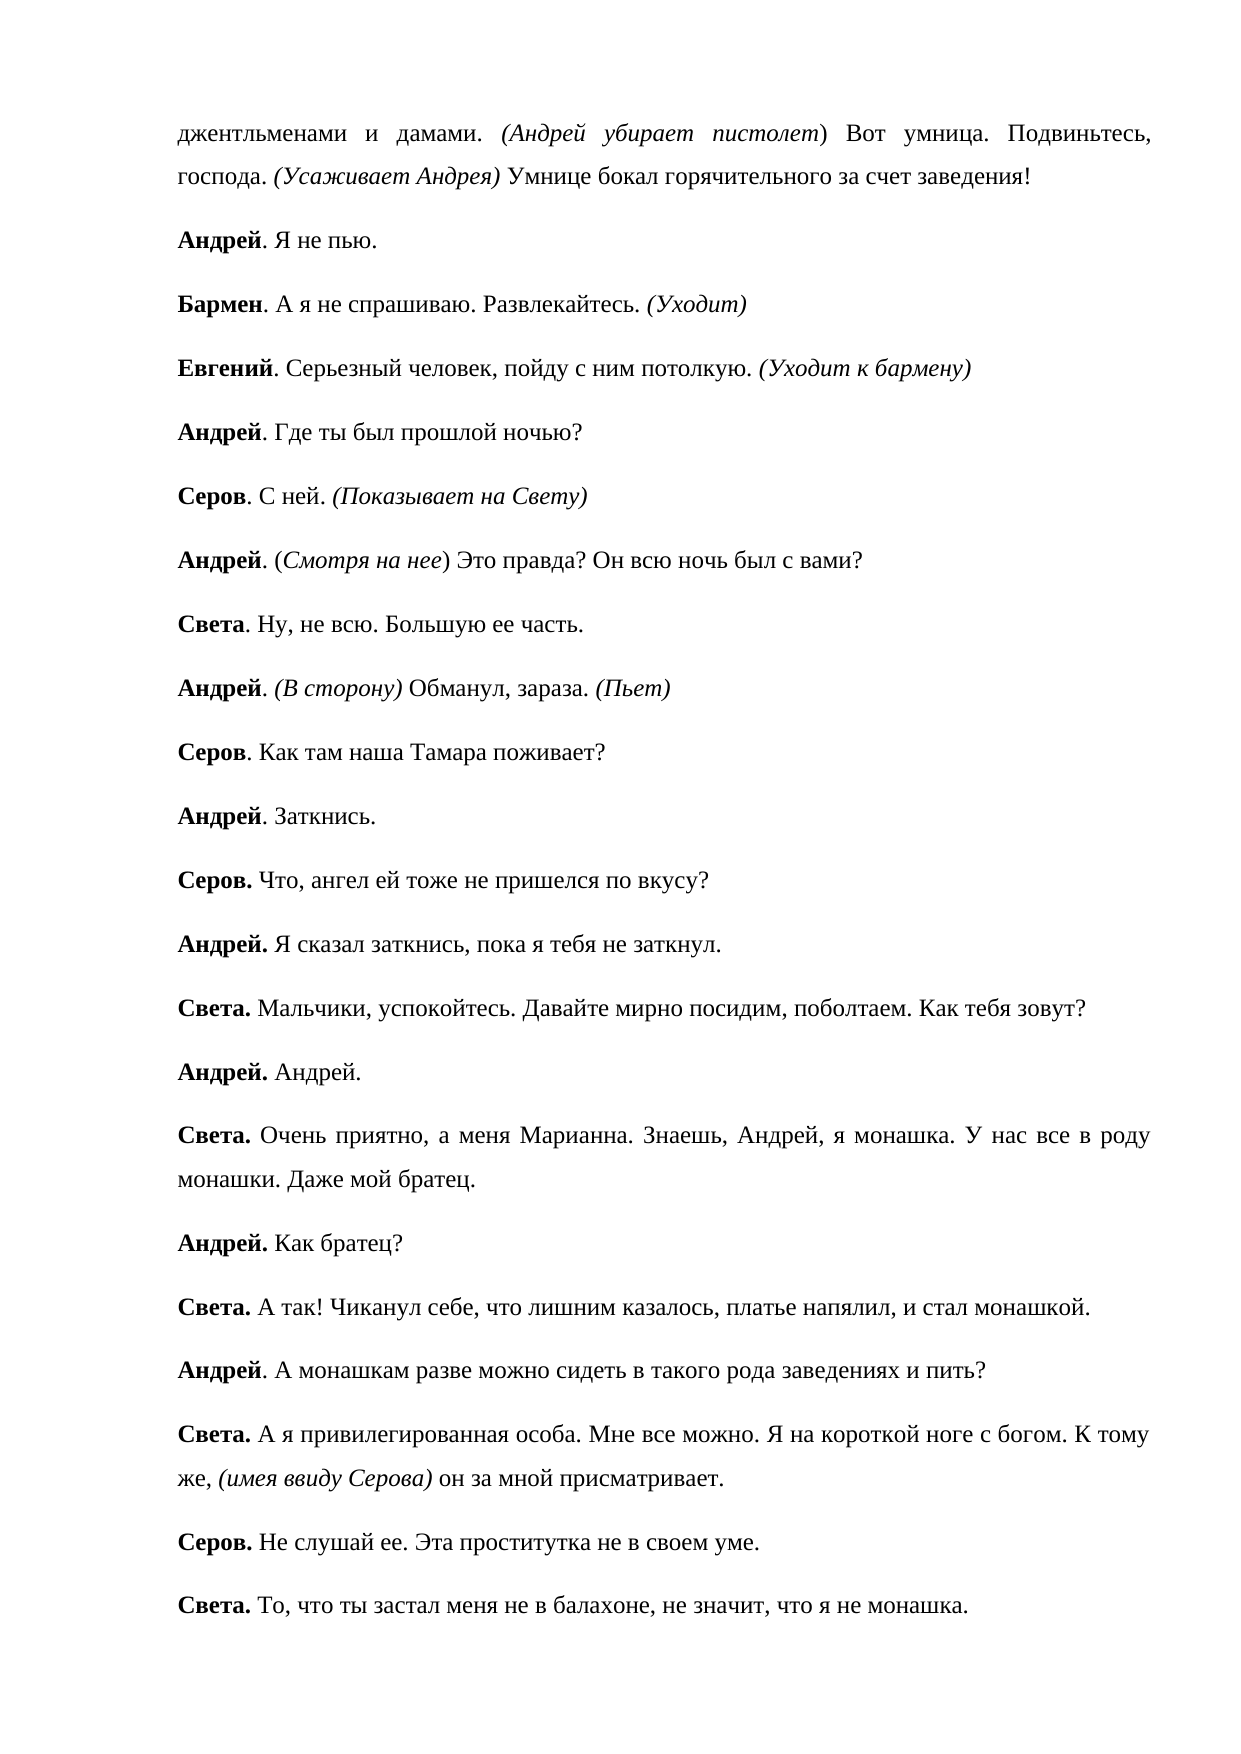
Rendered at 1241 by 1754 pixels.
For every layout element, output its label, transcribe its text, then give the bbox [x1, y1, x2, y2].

text Серов. Что, ангел ей тоже не пришелся по вкусу? [177, 865, 1152, 893]
text Серов. Как там наша Тамара поживает? [177, 737, 1152, 766]
text Света. А так! Чиканул себе, что лишним казалось, платье напялил, и стал монашкой. [177, 1292, 1152, 1320]
text Света. Ну, не всю. Большую ее часть. [177, 609, 1152, 638]
text Серов. Не слушай ее. Эта проститутка не в своем уме. [177, 1527, 1152, 1555]
text Серов. С ней. (Показывает на Свету) [177, 481, 1152, 510]
text Андрей. Заткнись. [177, 801, 1152, 829]
text Андрей. Как братец? [177, 1228, 1152, 1256]
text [177, 118, 1152, 190]
text Бармен. А я не спрашиваю. Развлекайтесь. (Уходит) [177, 289, 1152, 318]
text Евгений. Серьезный человек, пойду с ним потолкую. (Уходит к бармену) [177, 353, 1152, 382]
text Андрей. Я не пью. [177, 225, 1152, 254]
text Андрей. (Смотря на нее) Это правда? Он всю ночь был с вами? [177, 545, 1152, 574]
text Света. Очень приятно, а меня Марианна. Знаешь, Андрей, я монашка. У нас все в роду монашки. Даже мой братец. [177, 1121, 1152, 1192]
text Андрей. А монашкам разве можно сидеть в такого рода заведениях и пить? [177, 1356, 1152, 1384]
text Андрей. Андрей. [177, 1057, 1152, 1085]
text Света. А я привилегированная особа. Мне все можно. Я на короткой ноге с богом. К тому же, (имея ввиду Серова) он за мной присматривает. [177, 1419, 1152, 1491]
text Света. Мальчики, успокойтесь. Давайте мирно посидим, поболтаем. Как тебя зовут? [177, 993, 1152, 1021]
text Андрей. Где ты был прошлой ночью? [177, 417, 1152, 446]
text Света. То, что ты застал меня не в балахоне, не значит, что я не монашка. [177, 1591, 1152, 1619]
text Андрей. Я сказал заткнись, пока я тебя не заткнул. [177, 929, 1152, 957]
text Андрей. (В сторону) Обманул, зараза. (Пьет) [177, 673, 1152, 702]
